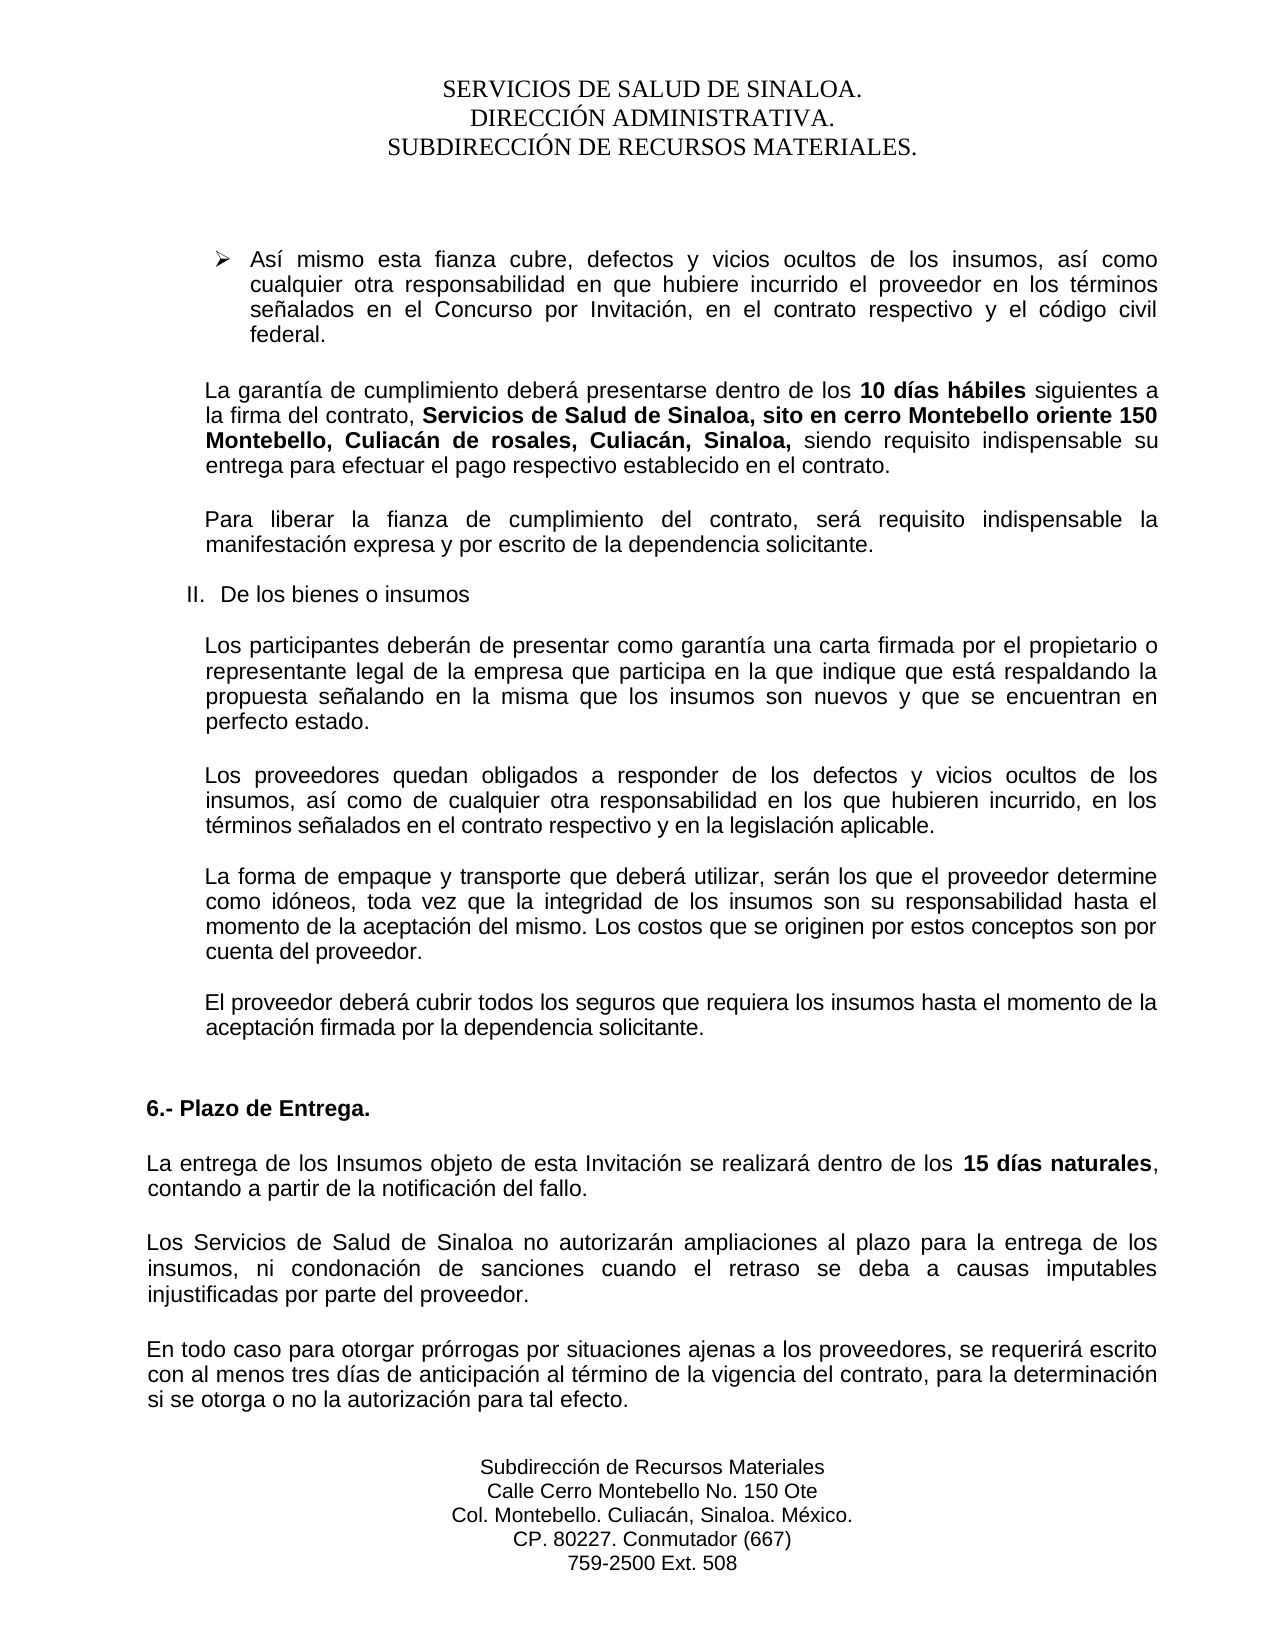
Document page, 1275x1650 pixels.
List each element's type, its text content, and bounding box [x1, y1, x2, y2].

text El proveedor deberá cubrir todos los seguros que requiera los insumos hasta el momento de la aceptación firmada por la dependencia solicitante. [204, 990, 1158, 1040]
list Así mismo esta fianza cubre, defectos y vicios ocultos de los insumos, así como cualquier otra responsabilidad en que hubiere incurrido el proveedor en los términos señalados en el Concurso por Invitación, en el contrato respectivo y el código civil federal. [213, 247, 1158, 347]
text En todo caso para otorgar prórrogas por situaciones ajenas a los proveedores, se requerirá escrito con al menos tres días de anticipación al término de la vigencia del contrato, para la determinación si se otorga o no la autorización para tal efecto. [146, 1337, 1158, 1412]
text La garantía de cumplimiento deberá presentarse dentro de los 10 días hábiles siguientes a la firma del contrato, Servicios de Salud de Sinaloa, sito en cerro Montebello oriente 150 Montebello, Culiacán de rosales, Culiacán, Sinaloa, siendo requisito indispensable su entrega para efectuar el pago respectivo establecido en el contrato. [204, 378, 1158, 479]
text Los participantes deberán de presentar como garantía una carta firmada por el propietario o representante legal de la empresa que participa en la que indique que está respaldando la propuesta señalando en la misma que los insumos son nuevos y que se encuentran en perfecto estado. [204, 634, 1158, 734]
text Para liberar la fianza de cumplimiento del contrato, será requisito indispensable la manifestación expresa y por escrito de la dependencia solicitante. [204, 507, 1158, 558]
text Los Servicios de Salud de Sinaloa no autorizarán ampliaciones al plazo para la entrega de los insumos, ni condonación de sanciones cuando el retraso se deba a causas imputables injustificadas por parte del proveedor. [146, 1231, 1158, 1308]
text Los proveedores quedan obligados a responder de los defectos y vicios ocultos de los insumos, así como de cualquier otra responsabilidad en los que hubieren incurrido, en los términos señalados en el contrato respectivo y en la legislación aplicable. [204, 763, 1158, 838]
text La forma de empaque y transporte que deberá utilizar, serán los que el proveedor determine como idóneos, toda vez que la integridad de los insumos son su responsabilidad hasta el momento de la aceptación del mismo. Los costos que se originen por estos conceptos son por cuenta del proveedor. [204, 864, 1158, 964]
text 6.- Plazo de Entrega. [146, 1094, 1158, 1121]
list De los bienes o insumos [205, 581, 1158, 607]
text La entrega de los Insumos objeto de esta Invitación se realizará dentro de los 15 días naturales, contando a partir de la notificación del fallo. [146, 1152, 1158, 1202]
